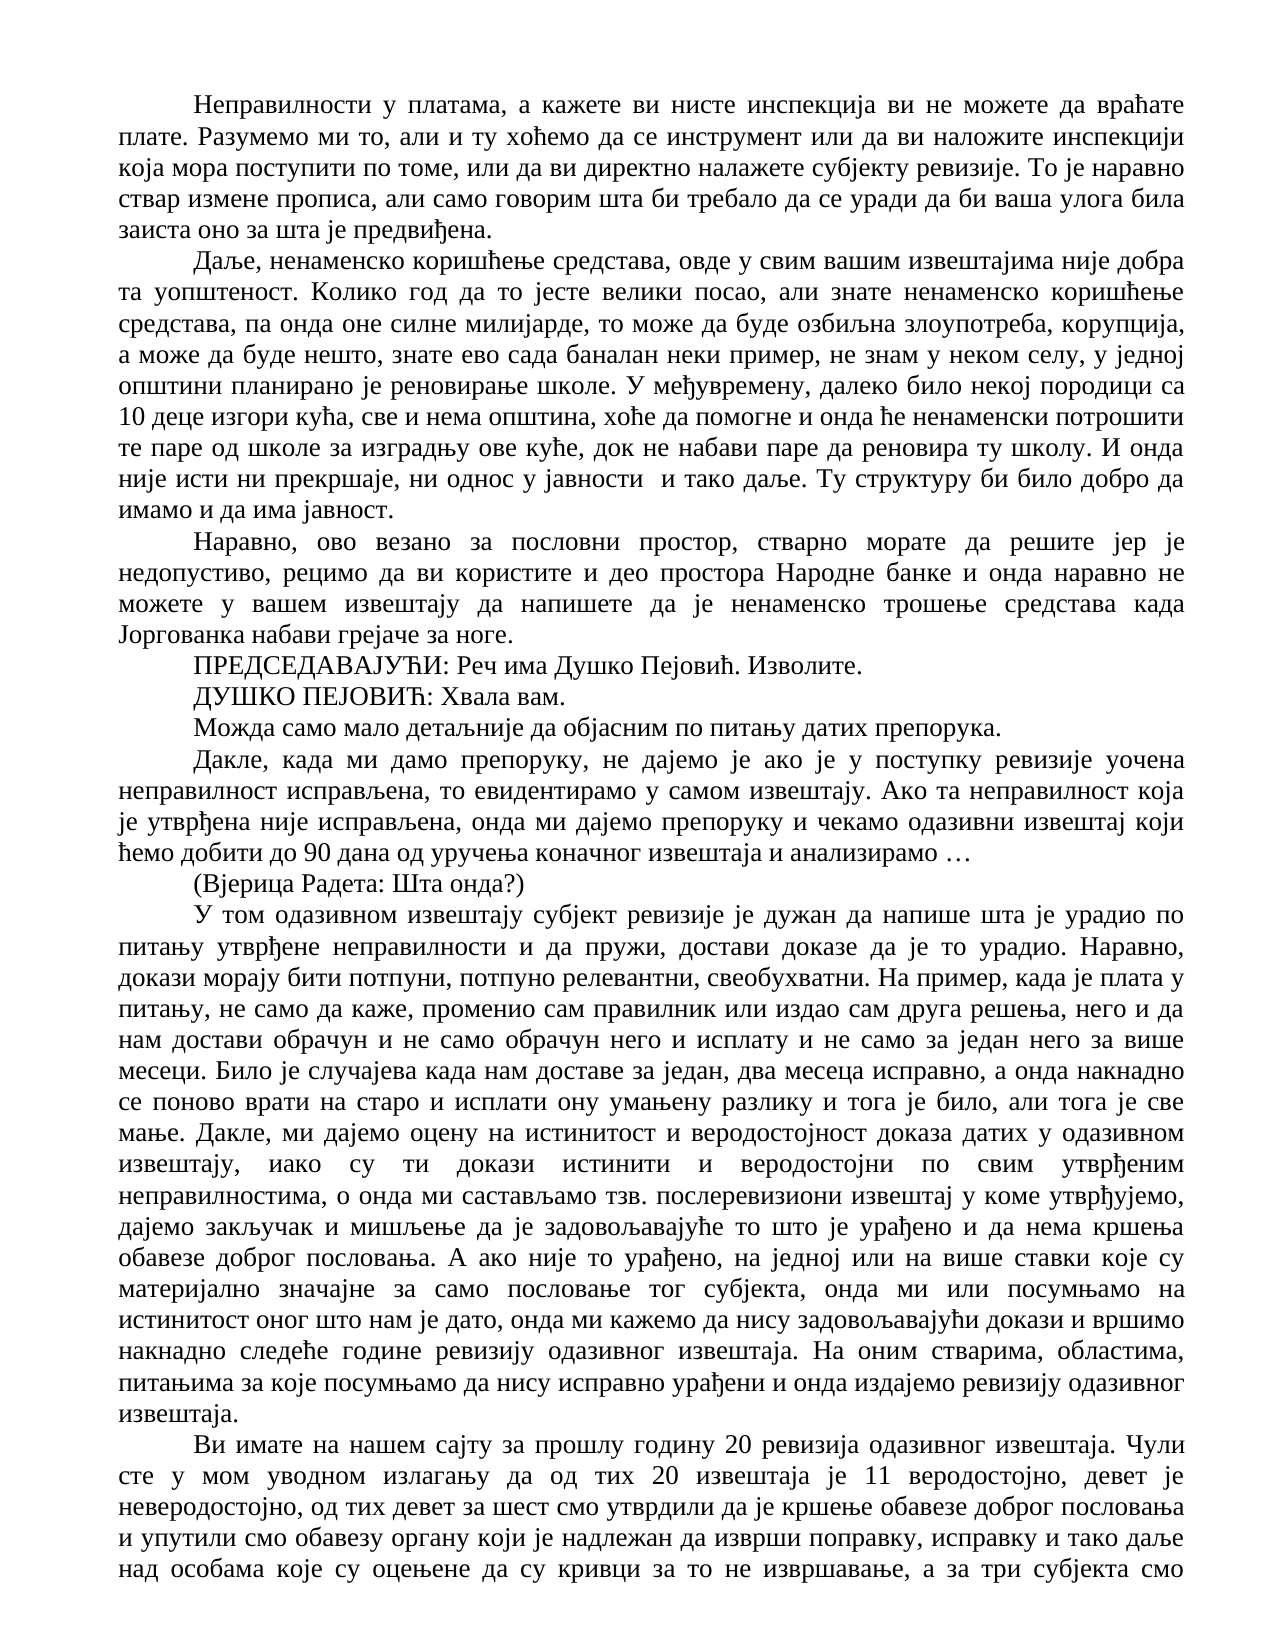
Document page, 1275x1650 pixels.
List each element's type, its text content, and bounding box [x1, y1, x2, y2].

text Дакле, када ми дамо препоруку, не дајемо је ако је у поступку ревизије уочена неправилност исправљена, то евидентирамо у самом извештају. Ако та неправилност која је утврђена није исправљена, онда ми дајемо препоруку и чекамо одазивни извештај који ћемо добити до 90 дана од уручења коначног извештаја и анализирамо … [118, 743, 1186, 867]
text (Вјерица Радета: Шта онда?) [118, 867, 1186, 898]
text Неправилности у платама, а кажете ви нисте инспекција ви не можете да враћате плате. Разумемо ми то, али и ту хоћемо да се инструмент или да ви наложите инспекцији која мора поступити по томе, или да ви директно налажете субјекту ревизије. То је наравно ствар измене прописа, али само говорим шта би требало да се уради да би ваша улога била заиста оно за шта је предвиђена. [118, 89, 1186, 244]
text У том одазивном извештају субјект ревизије је дужан да напише шта је урадио по питању утврђене неправилности и да пружи, достави доказе да је то урадио. Наравно, докази морају бити потпуни, потпуно релевантни, свеобухватни. На пример, када је плата у питању, не само да каже, променио сам правилник или издао сам друга решења, него и да нам достави обрачун и не само обрачун него и исплату и не само за један него за више месеци. Било је случајева када нам доставе за један, два месеца исправно, а онда накнадно се поново врати на старо и исплати ону умањену разлику и тога је било, али тога је све мање. Дакле, ми дајемо оцену на истинитост и веродостојност доказа датих у одазивном извештају, иако су ти докази истинити и веродостојни по свим утврђеним неправилностима, о онда ми састављамо тзв. послеревизиони извештај у коме утврђујемо, дајемо закључак и мишљење да је задовољавајуће то што је урађено и да нема кршења обавезе доброг пословања. А ако није то урађено, на једној или на више ставки које су материјално значајне за само пословање тог субјекта, онда ми или посумњамо на истинитост оног што нам је дато, онда ми кажемо да нису задовољавајући докази и вршимо накнадно следеће године ревизију одазивног извештаја. На оним стварима, областима, питањима за које посумњамо да нису исправно урађени и онда издајемо ревизију одазивног извештаја. [118, 898, 1186, 1428]
text ПРЕДСЕДАВАЈУЋИ: Реч има Душко Пејовић. Изволите. [118, 649, 1186, 680]
text ДУШКО ПЕЈОВИЋ: Хвала вам. [118, 680, 1186, 712]
text Наравно, ово везано за пословни простор, стварно морате да решите јер је недопустиво, рецимо да ви користите и део простора Народне банке и онда наравно не можете у вашем извештају да напишете да је ненаменско трошење средстава када Јоргованка набави грејаче за ноге. [118, 525, 1186, 649]
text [118, 1428, 1186, 1584]
text Можда само мало детаљније да објасним по питању датих препорука. [118, 712, 1186, 743]
text Даље, ненаменско коришћење средстава, овде у свим вашим извештајима није добра та уопштеност. Колико год да то јесте велики посао, али знате ненаменско коришћење средстава, па онда оне силне милијарде, то може да буде озбиљна злоупотреба, корупција, а може да буде нешто, знате ево сада баналан неки пример, не знам у неком селу, у једној општини планирано је реновирање школе. У међувремену, далеко било некој породици са 10 деце изгори кућа, све и нема општина, хоће да помогне и онда ће ненаменски потрошити те паре од школе за изградњу ове куће, док не набави паре да реновира ту школу. И онда није исти ни прекршаје, ни однос у јавности и тако даље. Ту структуру би било добро да имамо и да има јавност. [118, 244, 1186, 525]
